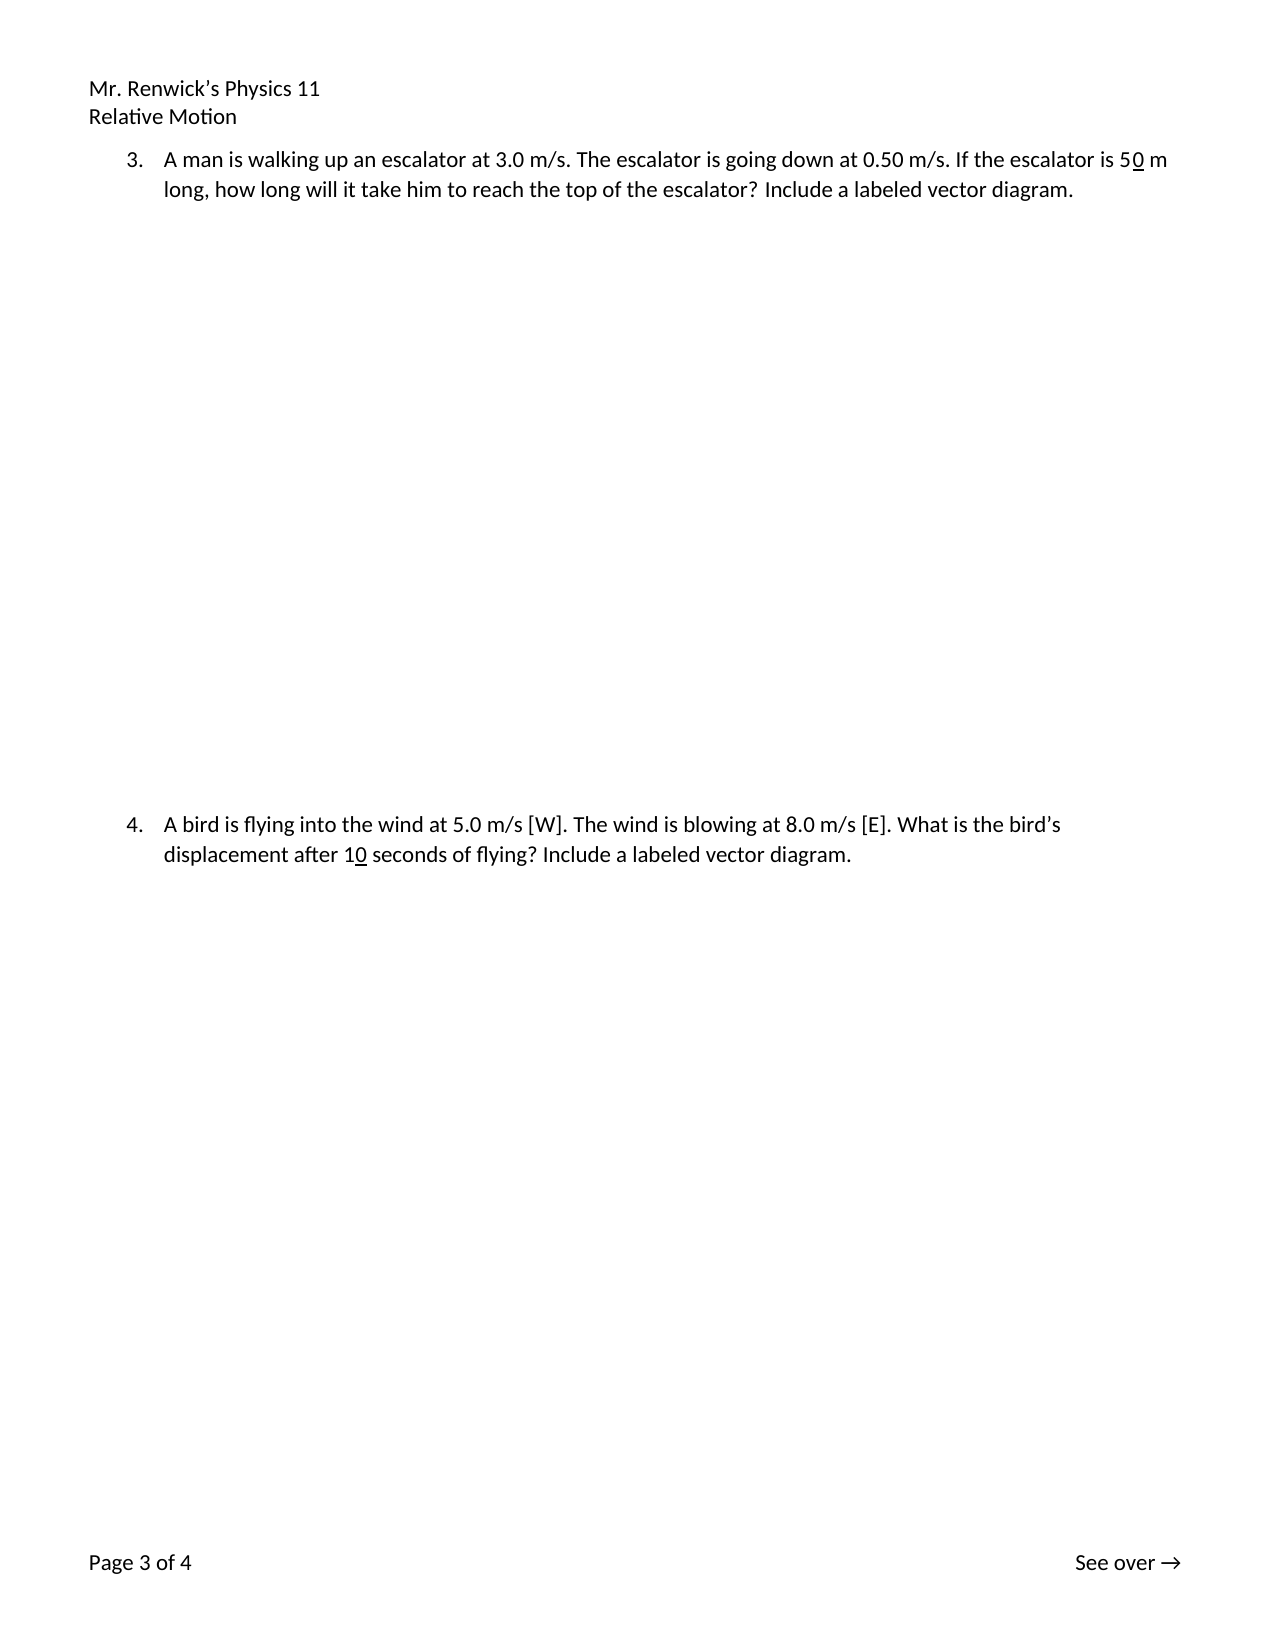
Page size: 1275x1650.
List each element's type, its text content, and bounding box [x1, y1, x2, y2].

list A man is walking up an escalator at 3.0 m/s. The escalator is going down at 0.50 m/s. If the escalator is 50 m long, how long will it take him to reach the top of the escalator? Include a labeled vector diagram. [126, 145, 1186, 808]
list A bird is flying into the wind at 5.0 m/s [W]. The wind is blowing at 8.0 m/s [E]. What is the bird’s displacement after 10 seconds of flying? Include a labeled vector diagram. [126, 810, 1186, 1291]
